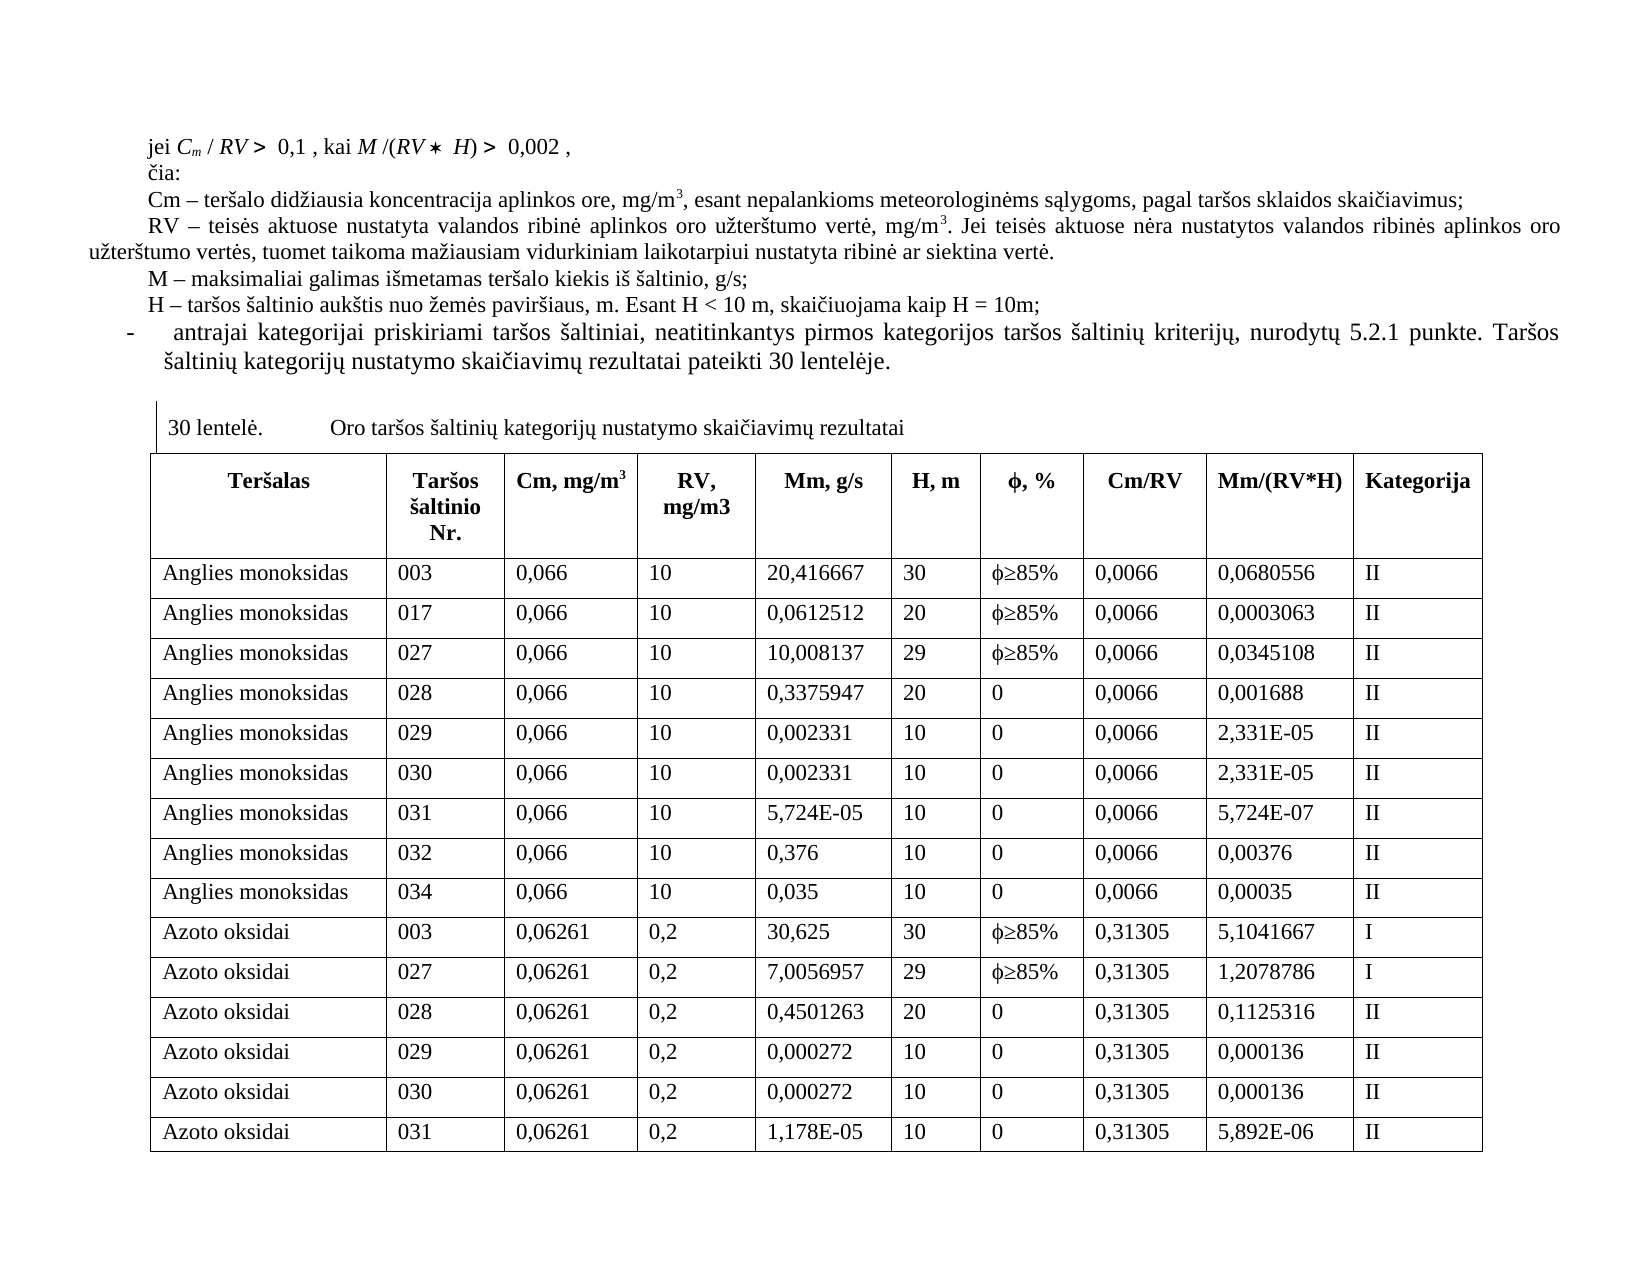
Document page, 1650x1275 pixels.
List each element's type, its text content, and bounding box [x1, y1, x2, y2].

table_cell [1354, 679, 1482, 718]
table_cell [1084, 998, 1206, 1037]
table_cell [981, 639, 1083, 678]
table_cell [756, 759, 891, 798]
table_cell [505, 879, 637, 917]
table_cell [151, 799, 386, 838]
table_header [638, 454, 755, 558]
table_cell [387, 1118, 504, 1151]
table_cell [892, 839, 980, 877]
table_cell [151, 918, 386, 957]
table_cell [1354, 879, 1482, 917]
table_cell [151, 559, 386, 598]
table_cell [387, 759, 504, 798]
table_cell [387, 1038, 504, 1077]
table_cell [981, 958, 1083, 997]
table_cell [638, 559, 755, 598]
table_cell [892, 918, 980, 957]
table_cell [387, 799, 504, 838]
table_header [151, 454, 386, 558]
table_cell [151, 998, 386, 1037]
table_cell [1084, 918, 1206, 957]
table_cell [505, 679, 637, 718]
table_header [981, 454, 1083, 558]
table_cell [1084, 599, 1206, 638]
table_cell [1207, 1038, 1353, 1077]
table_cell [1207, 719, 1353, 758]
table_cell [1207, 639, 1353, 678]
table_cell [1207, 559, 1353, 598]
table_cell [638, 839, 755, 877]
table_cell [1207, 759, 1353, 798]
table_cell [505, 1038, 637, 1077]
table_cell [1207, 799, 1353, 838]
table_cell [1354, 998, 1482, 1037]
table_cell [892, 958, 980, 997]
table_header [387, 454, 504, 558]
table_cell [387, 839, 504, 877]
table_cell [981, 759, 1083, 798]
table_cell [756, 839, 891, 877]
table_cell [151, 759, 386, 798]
text H – taršos šaltinio aukštis nuo žemės paviršiaus, m. Esant H < 10 m, skaičiuojama kaip H = 10m; [89, 291, 1561, 317]
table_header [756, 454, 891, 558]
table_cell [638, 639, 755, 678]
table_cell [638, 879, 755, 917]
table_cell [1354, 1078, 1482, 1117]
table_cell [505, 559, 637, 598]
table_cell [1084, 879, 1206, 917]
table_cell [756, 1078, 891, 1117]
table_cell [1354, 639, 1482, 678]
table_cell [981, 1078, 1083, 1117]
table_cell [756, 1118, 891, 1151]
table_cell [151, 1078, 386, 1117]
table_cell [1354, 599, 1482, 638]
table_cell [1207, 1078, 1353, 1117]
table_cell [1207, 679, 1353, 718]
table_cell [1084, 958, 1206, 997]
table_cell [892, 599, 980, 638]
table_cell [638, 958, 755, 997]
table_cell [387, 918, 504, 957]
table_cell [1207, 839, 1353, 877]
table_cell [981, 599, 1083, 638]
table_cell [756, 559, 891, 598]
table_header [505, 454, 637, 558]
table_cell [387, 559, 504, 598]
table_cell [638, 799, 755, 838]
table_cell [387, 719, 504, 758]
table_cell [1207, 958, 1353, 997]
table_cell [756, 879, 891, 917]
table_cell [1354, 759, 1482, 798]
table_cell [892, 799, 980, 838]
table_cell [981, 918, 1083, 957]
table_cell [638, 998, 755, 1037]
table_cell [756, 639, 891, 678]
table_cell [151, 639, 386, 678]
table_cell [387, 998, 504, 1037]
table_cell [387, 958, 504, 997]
list antrajai kategorijai priskiriami taršos šaltiniai, neatitinkantys pirmos kategorijos taršos šaltinių kriterijų, nurodytų 5.2.1 punkte. Taršos šaltinių kategorijų nustatymo skaičiavimų rezultatai pateikti 30 lentelėje. [126, 317, 1561, 375]
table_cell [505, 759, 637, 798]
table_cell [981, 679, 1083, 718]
text RV – teisės aktuose nustatyta valandos ribinė aplinkos oro užterštumo vertė, mg/m3. Jei teisės aktuose nėra nustatytos valandos ribinės aplinkos oro užterštumo vertės, tuomet taikoma mažiausiam vidurkiniam laikotarpiui nustatyta ribinė ar siektina vertė. [89, 212, 1561, 265]
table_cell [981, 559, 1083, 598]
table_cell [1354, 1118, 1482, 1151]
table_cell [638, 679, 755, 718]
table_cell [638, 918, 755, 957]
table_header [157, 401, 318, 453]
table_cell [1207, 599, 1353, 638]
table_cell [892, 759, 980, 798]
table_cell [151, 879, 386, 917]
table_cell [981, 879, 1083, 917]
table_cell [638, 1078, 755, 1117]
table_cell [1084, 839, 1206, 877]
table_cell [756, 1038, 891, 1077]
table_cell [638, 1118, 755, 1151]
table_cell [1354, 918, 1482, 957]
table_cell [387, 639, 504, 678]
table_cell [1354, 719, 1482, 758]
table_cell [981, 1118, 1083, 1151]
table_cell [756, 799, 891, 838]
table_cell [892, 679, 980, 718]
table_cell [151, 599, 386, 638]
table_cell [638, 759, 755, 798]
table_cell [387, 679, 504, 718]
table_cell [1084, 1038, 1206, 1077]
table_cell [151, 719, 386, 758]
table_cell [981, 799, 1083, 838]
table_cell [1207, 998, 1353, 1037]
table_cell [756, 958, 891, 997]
text jei Cm / RV 0,1 , kai M /(RV H) 0,002 , [89, 133, 1561, 159]
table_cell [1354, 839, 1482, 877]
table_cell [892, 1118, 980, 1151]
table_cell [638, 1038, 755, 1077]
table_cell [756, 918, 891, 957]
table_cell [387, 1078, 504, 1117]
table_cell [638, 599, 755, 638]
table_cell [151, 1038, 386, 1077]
text čia: [89, 159, 1561, 186]
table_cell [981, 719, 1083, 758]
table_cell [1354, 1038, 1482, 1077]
text M – maksimaliai galimas išmetamas teršalo kiekis iš šaltinio, g/s; [89, 265, 1561, 291]
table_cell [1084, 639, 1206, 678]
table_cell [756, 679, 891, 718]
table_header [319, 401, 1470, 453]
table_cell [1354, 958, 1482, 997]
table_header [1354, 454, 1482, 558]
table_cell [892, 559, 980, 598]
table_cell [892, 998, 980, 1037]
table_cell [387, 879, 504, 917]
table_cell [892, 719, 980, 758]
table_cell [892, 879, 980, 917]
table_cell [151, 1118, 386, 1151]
text Cm – teršalo didžiausia koncentracija aplinkos ore, mg/m3, esant nepalankioms meteorologinėms sąlygoms, pagal taršos sklaidos skaičiavimus; [89, 186, 1561, 212]
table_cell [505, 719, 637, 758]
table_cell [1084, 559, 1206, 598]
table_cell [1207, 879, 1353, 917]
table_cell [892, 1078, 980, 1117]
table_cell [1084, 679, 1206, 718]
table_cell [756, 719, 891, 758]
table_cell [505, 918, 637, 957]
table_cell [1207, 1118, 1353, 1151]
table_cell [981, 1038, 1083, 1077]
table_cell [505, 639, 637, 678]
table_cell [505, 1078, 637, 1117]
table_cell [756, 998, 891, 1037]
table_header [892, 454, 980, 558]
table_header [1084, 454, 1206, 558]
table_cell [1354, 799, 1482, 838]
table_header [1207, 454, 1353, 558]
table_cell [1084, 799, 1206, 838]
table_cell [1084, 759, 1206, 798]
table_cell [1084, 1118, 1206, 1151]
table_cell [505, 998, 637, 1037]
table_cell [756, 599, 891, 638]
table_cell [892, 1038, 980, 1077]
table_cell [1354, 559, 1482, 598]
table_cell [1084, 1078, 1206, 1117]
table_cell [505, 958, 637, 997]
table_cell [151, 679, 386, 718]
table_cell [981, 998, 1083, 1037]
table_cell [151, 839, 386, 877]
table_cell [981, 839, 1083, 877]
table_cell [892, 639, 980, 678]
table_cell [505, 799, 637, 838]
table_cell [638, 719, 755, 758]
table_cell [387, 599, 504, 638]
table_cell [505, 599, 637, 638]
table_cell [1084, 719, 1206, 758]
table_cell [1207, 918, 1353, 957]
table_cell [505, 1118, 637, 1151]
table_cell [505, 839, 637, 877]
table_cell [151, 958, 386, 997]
